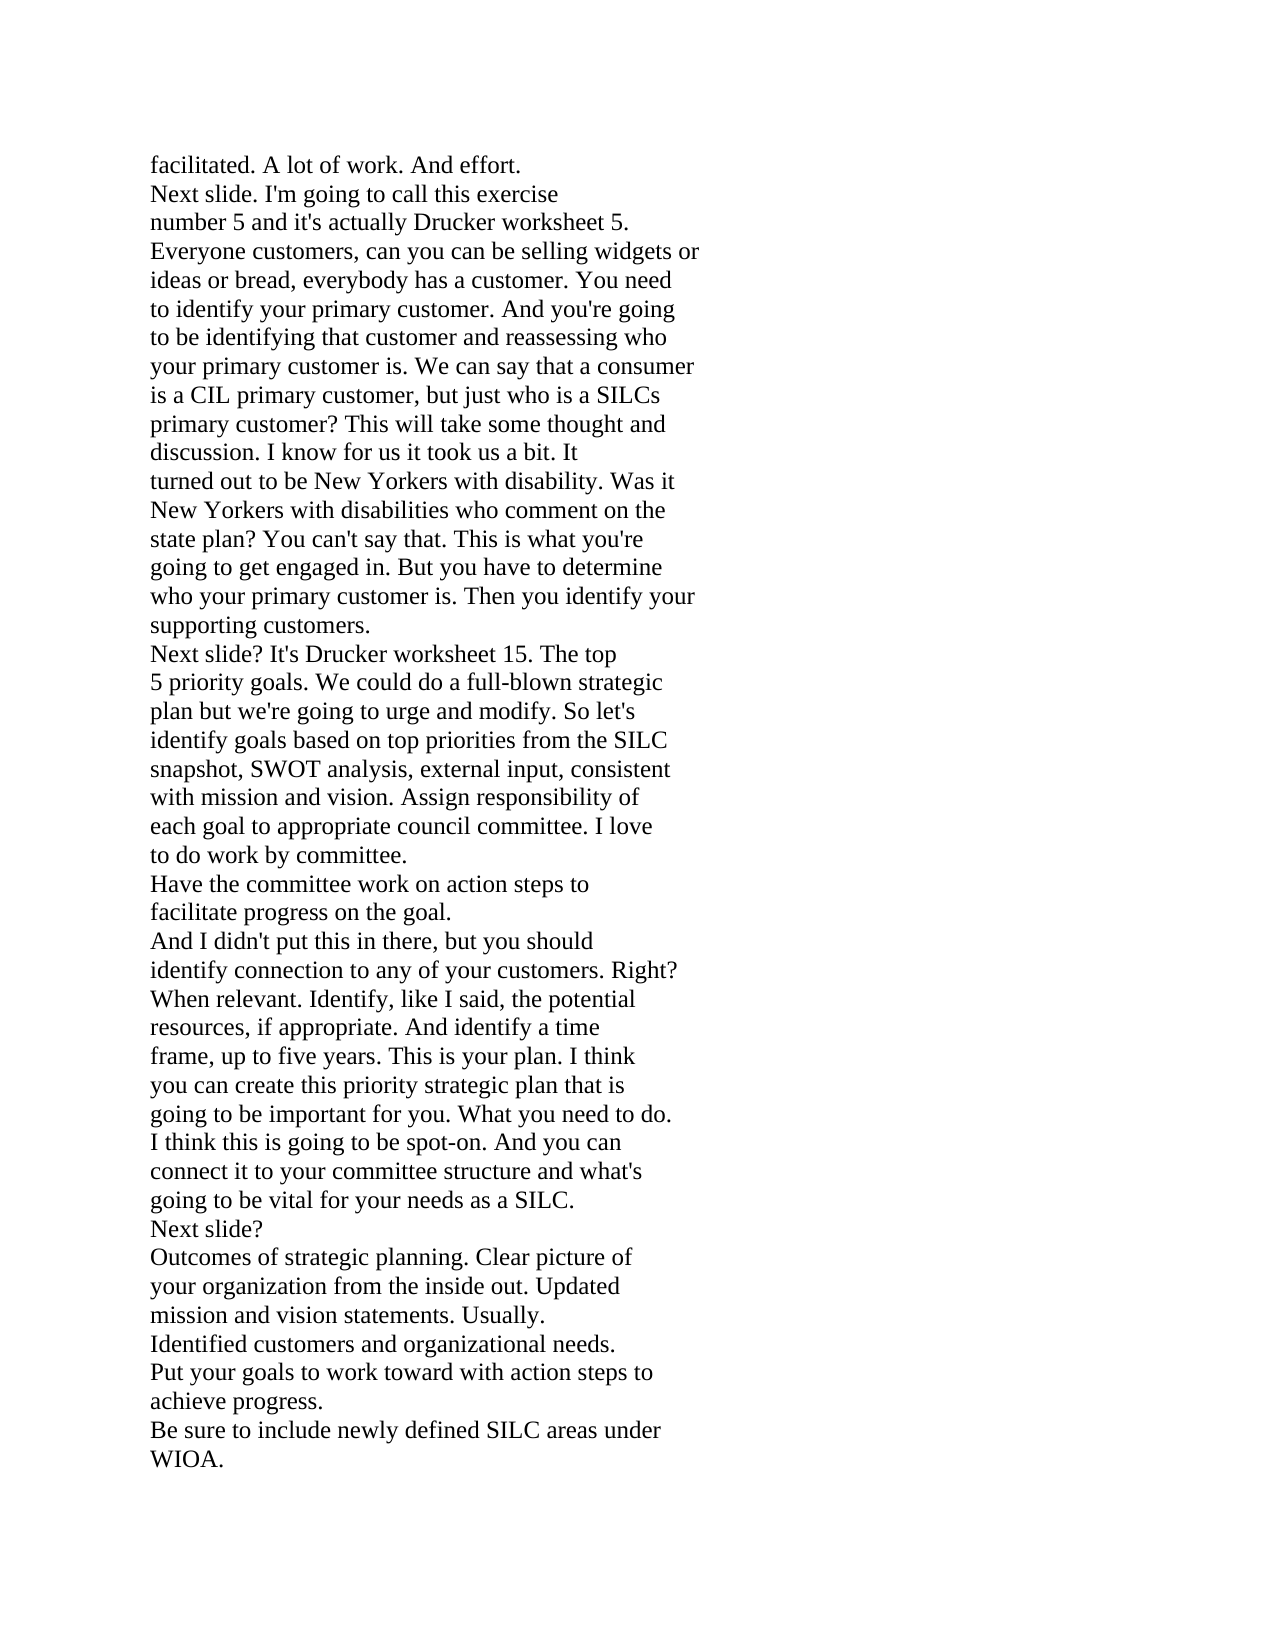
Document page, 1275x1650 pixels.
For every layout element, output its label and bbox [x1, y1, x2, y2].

text [150, 150, 1125, 1472]
